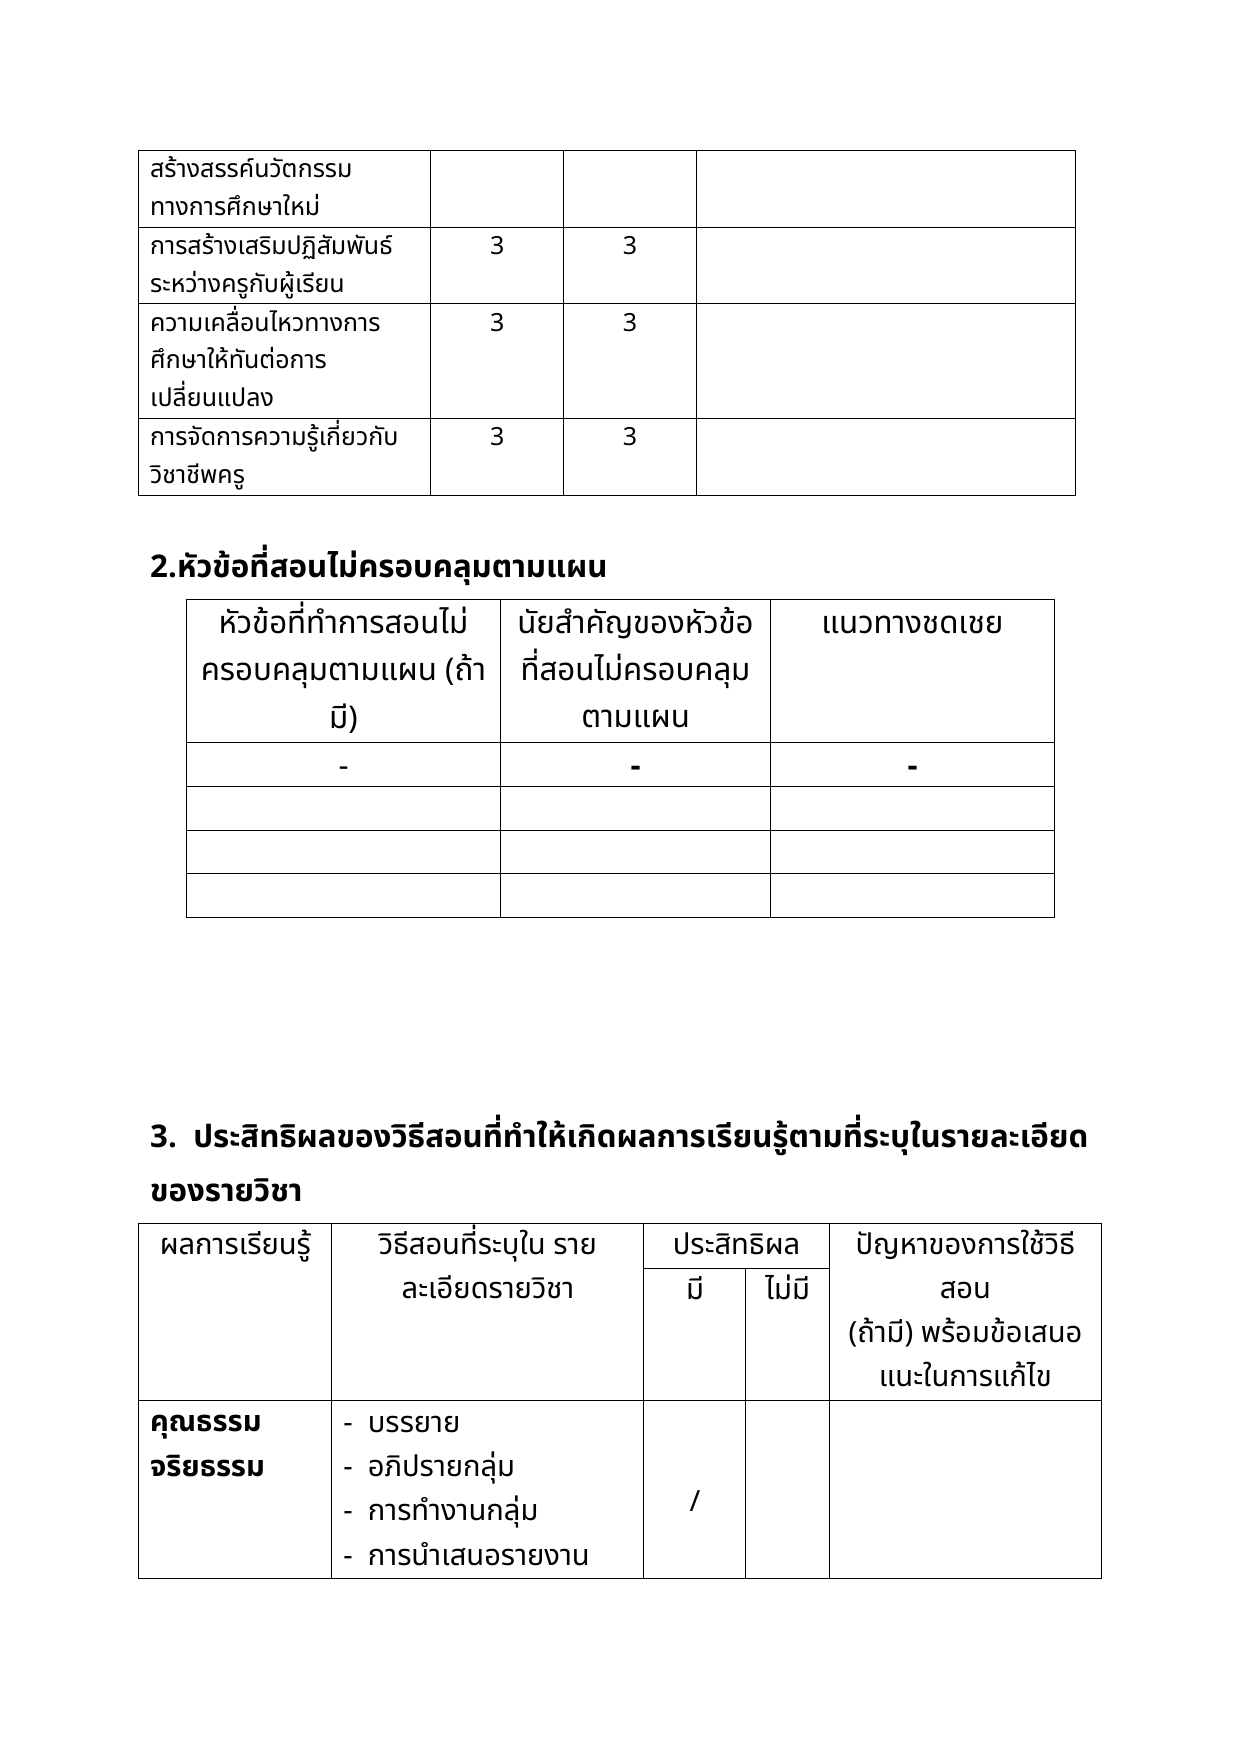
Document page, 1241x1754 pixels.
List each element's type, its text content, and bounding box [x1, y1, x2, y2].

table_cell [187, 874, 500, 917]
table_cell [187, 831, 500, 873]
table_cell 3 [431, 228, 563, 303]
text 2.หัวข้อที่สอนไม่ครอบคลุมตามแผน [150, 544, 1090, 592]
table_header นัยสำคัญของหัวข้อที่สอนไม่ครอบคลุมตามแผน [501, 600, 770, 742]
table_cell 3 [564, 304, 696, 418]
table_cell [830, 1401, 1101, 1578]
table_header ปัญหาของการใช้วิธีสอน (ถ้ามี) พร้อมข้อเสนอแนะในการแก้ไข [830, 1224, 1101, 1400]
table_cell [697, 304, 1075, 418]
table_cell / [644, 1401, 745, 1578]
table_cell 3 [431, 304, 563, 418]
table_cell 3 [431, 419, 563, 494]
table_cell [187, 787, 500, 829]
table_cell 3 [564, 419, 696, 494]
text 3. ประสิทธิผลของวิธีสอนที่ทำให้เกิดผลการเรียนรู้ตามที่ระบุในรายละเอียดของรายวิชา [150, 1114, 1090, 1215]
table_header วิธีสอนที่ระบุใน รายละเอียดรายวิชา [332, 1224, 643, 1400]
table_cell [746, 1401, 829, 1578]
table_cell 3 [564, 151, 696, 227]
table_cell [697, 228, 1075, 303]
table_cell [139, 151, 430, 227]
table_header ประสิทธิผล [644, 1224, 829, 1267]
table_cell - [187, 743, 500, 786]
table_cell มี [644, 1269, 745, 1400]
table_cell [697, 419, 1075, 494]
table_cell คุณธรรม จริยธรรม [139, 1401, 331, 1578]
table_cell [501, 787, 770, 829]
table_cell การจัดการความรู้เกี่ยวกับวิชาชีพครู [139, 419, 430, 494]
table_cell [697, 151, 1075, 227]
table_cell 3 [431, 151, 563, 227]
table_cell - [771, 743, 1054, 786]
table_cell ความเคลื่อนไหวทางการศึกษาให้ทันต่อการเปลี่ยนแปลง [139, 304, 430, 418]
table_cell [771, 831, 1054, 873]
table_header แนวทางชดเชย [771, 600, 1054, 742]
table_header ผลการเรียนรู้ [139, 1224, 331, 1400]
table_cell [501, 874, 770, 917]
table_header หัวข้อที่ทำการสอนไม่ครอบคลุมตามแผน (ถ้ามี) [187, 600, 500, 742]
table_cell - [501, 743, 770, 786]
table_cell [771, 787, 1054, 829]
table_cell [332, 1401, 643, 1578]
table_cell [771, 874, 1054, 917]
table_cell [501, 831, 770, 873]
table_cell 3 [564, 228, 696, 303]
table_cell การสร้างเสริมปฏิสัมพันธ์ระหว่างครูกับผู้เรียน [139, 228, 430, 303]
table_cell ไม่มี [746, 1269, 829, 1400]
